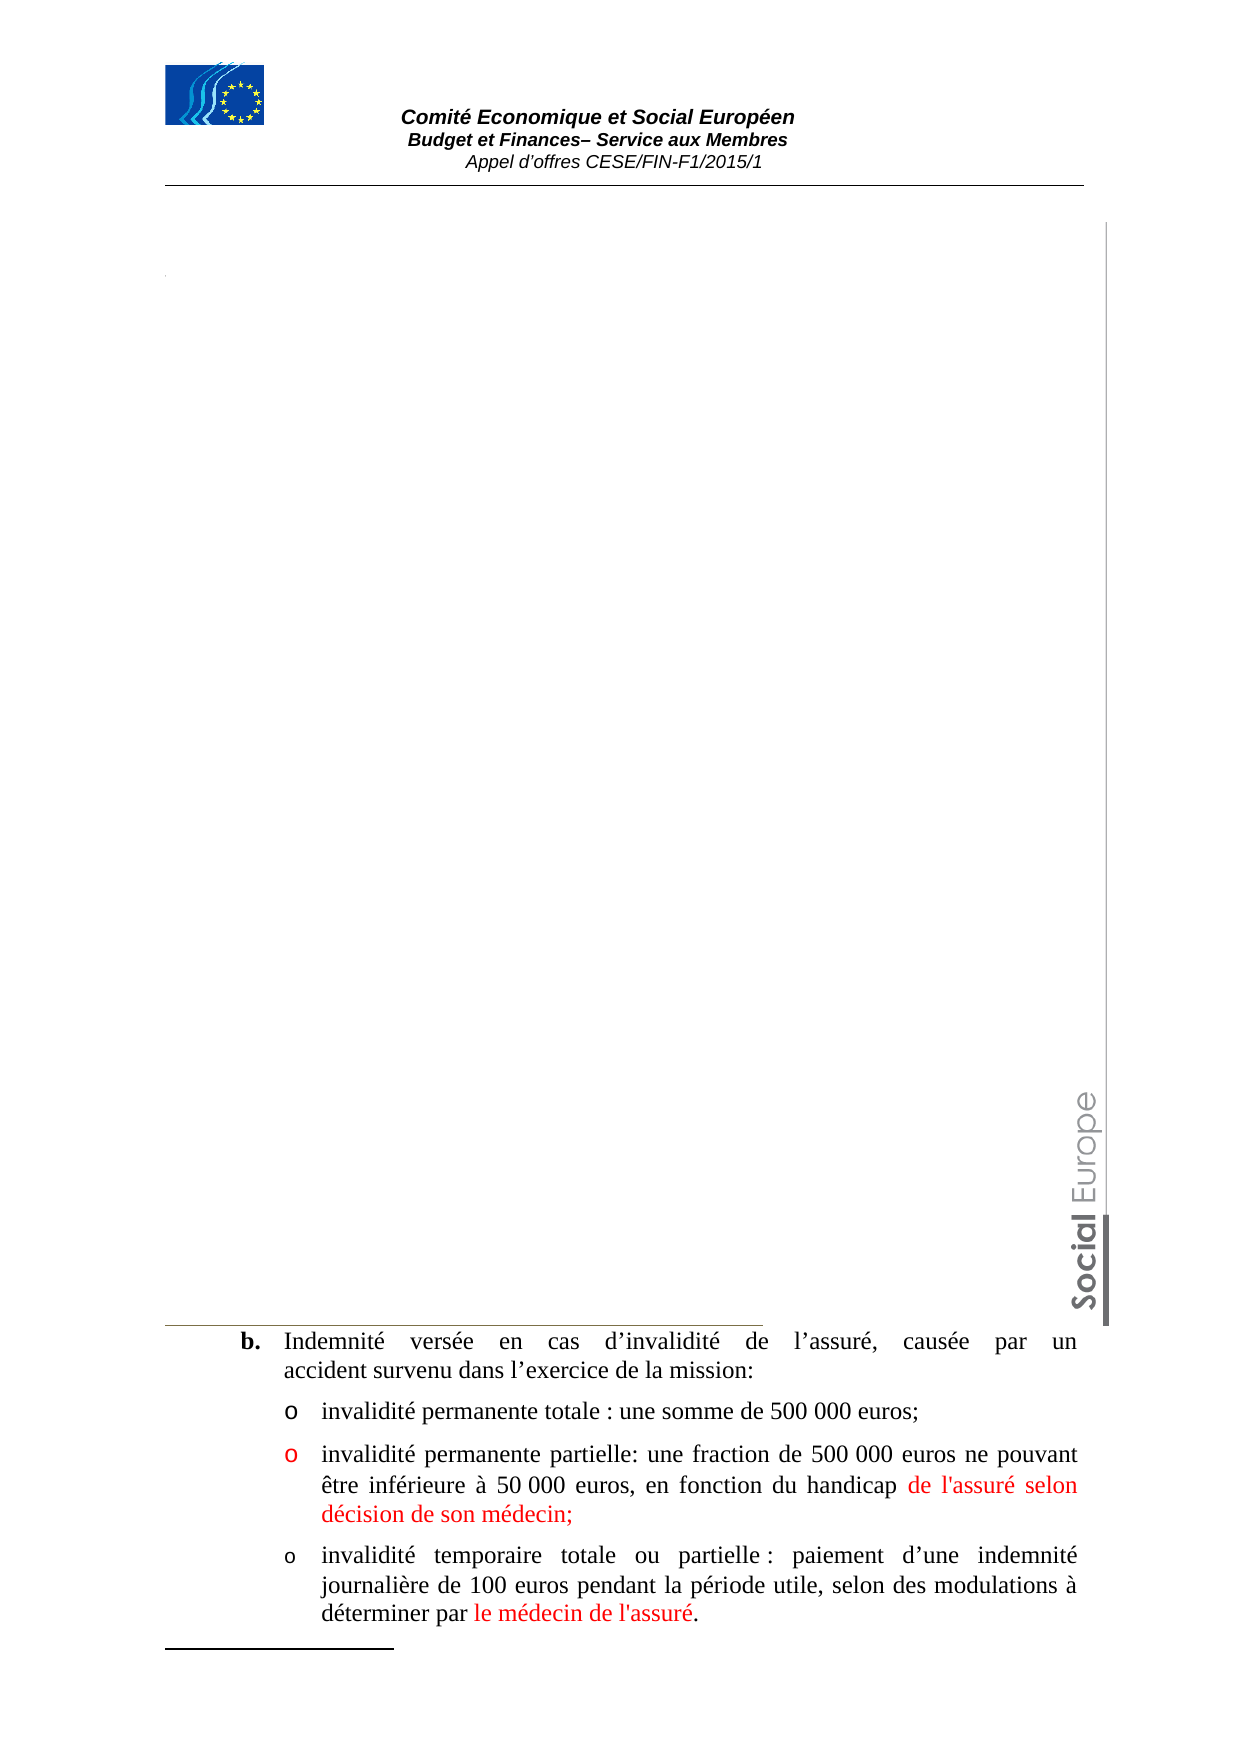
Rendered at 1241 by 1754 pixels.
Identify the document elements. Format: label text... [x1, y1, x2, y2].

text b. Indemnité versée en cas d’invalidité de l’assuré, causée par un accident survenu dans l’exercice de la mission: [240, 1326, 1078, 1383]
list invalidité permanente totale : une somme de 500 000 euros; [283, 1396, 1078, 1427]
picture [165, 222, 1109, 1326]
picture [186, 62, 264, 125]
picture [165, 62, 218, 125]
list invalidité temporaire totale ou partielle : paiement d’une indemnité journalière de 100 euros pendant la période utile, selon des modulations à déterminer par le médecin de l'assuré. [283, 1540, 1078, 1627]
list invalidité permanente partielle: une fraction de 500 000 euros ne pouvant être inférieure à 50 000 euros, en fonction du handicap de l'assuré selon décision de son médecin; [283, 1439, 1078, 1528]
